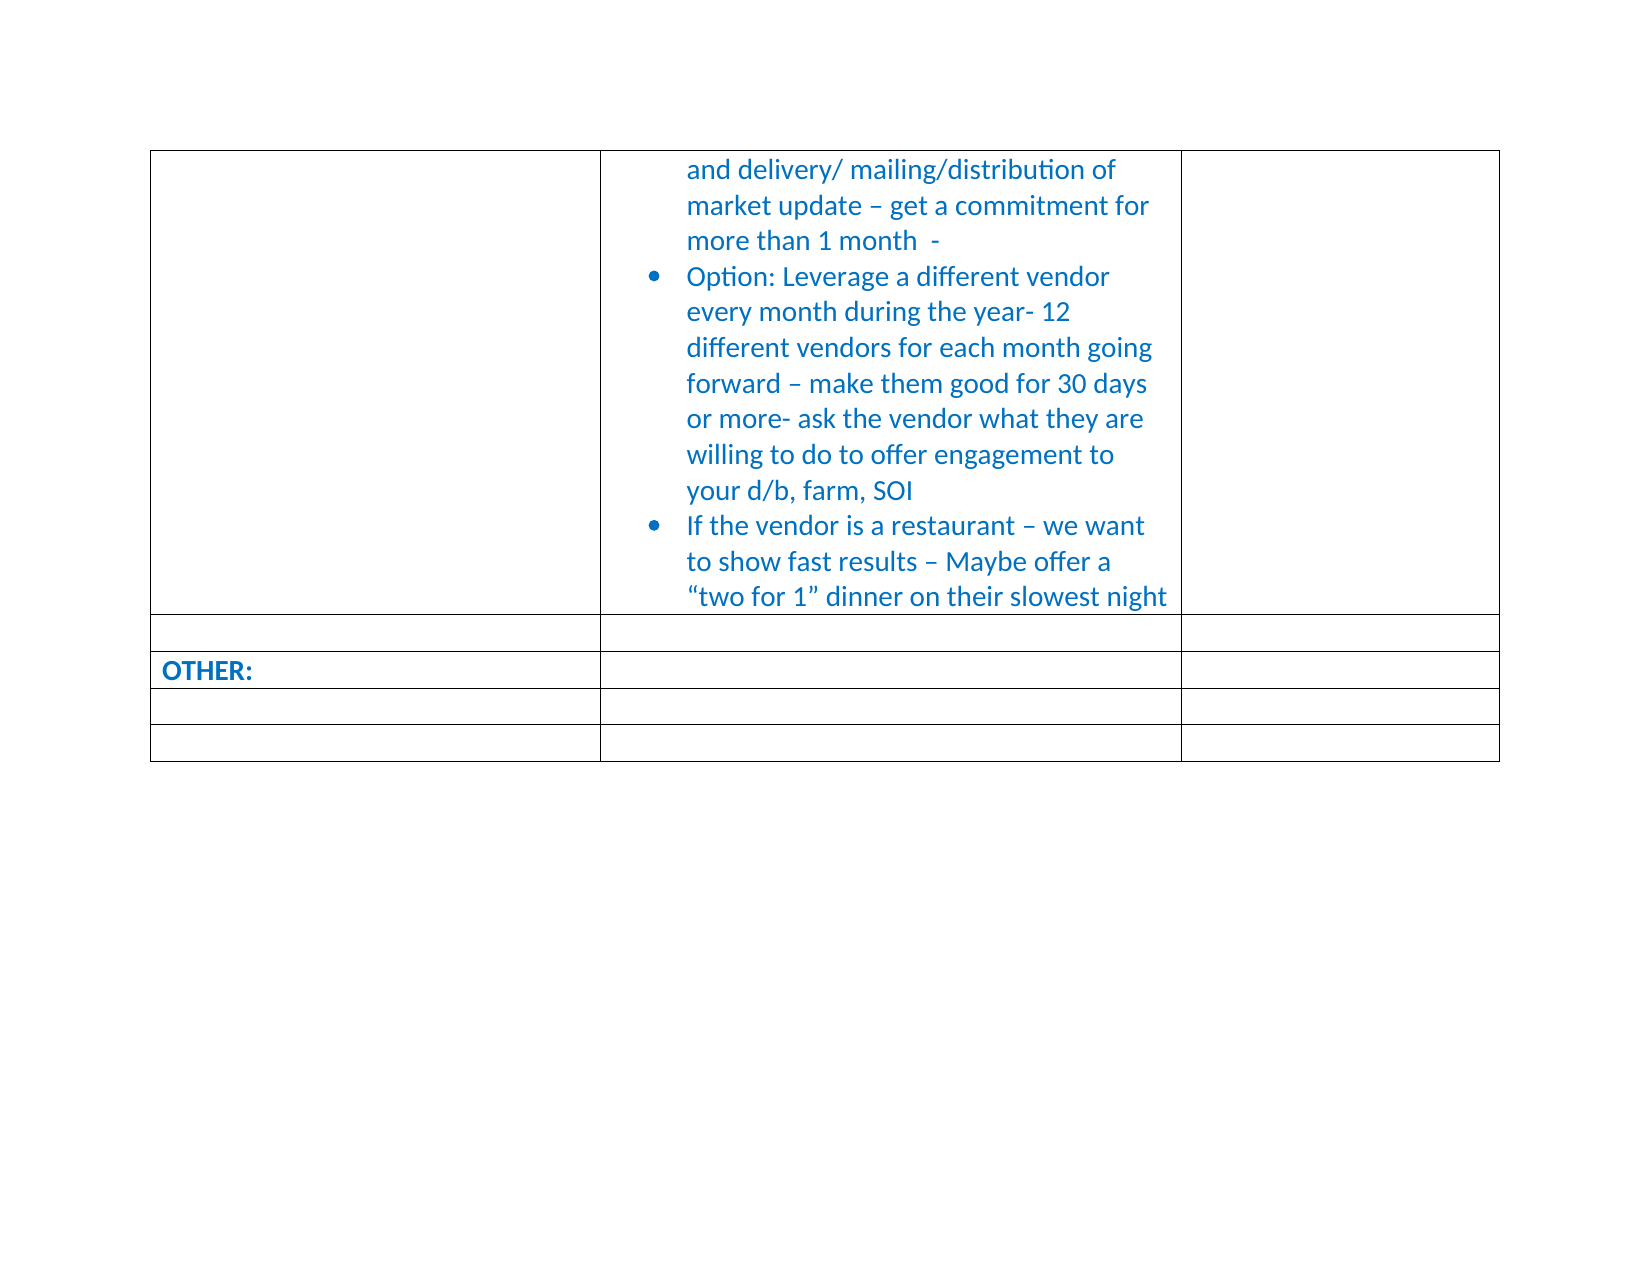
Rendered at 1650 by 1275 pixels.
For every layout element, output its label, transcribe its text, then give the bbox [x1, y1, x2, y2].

table_cell [601, 615, 1181, 651]
table_cell OTHER: [151, 652, 600, 687]
table_cell [1182, 151, 1499, 614]
table_cell [151, 725, 600, 761]
table_cell [1182, 615, 1499, 651]
table_cell [1182, 689, 1499, 724]
table_cell [1182, 652, 1499, 687]
table_cell [601, 725, 1181, 761]
table_cell [601, 689, 1181, 724]
table_cell [1182, 725, 1499, 761]
table_cell [151, 615, 600, 651]
table_cell [151, 689, 600, 724]
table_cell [601, 151, 1181, 614]
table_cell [151, 151, 600, 614]
table_cell [601, 652, 1181, 687]
